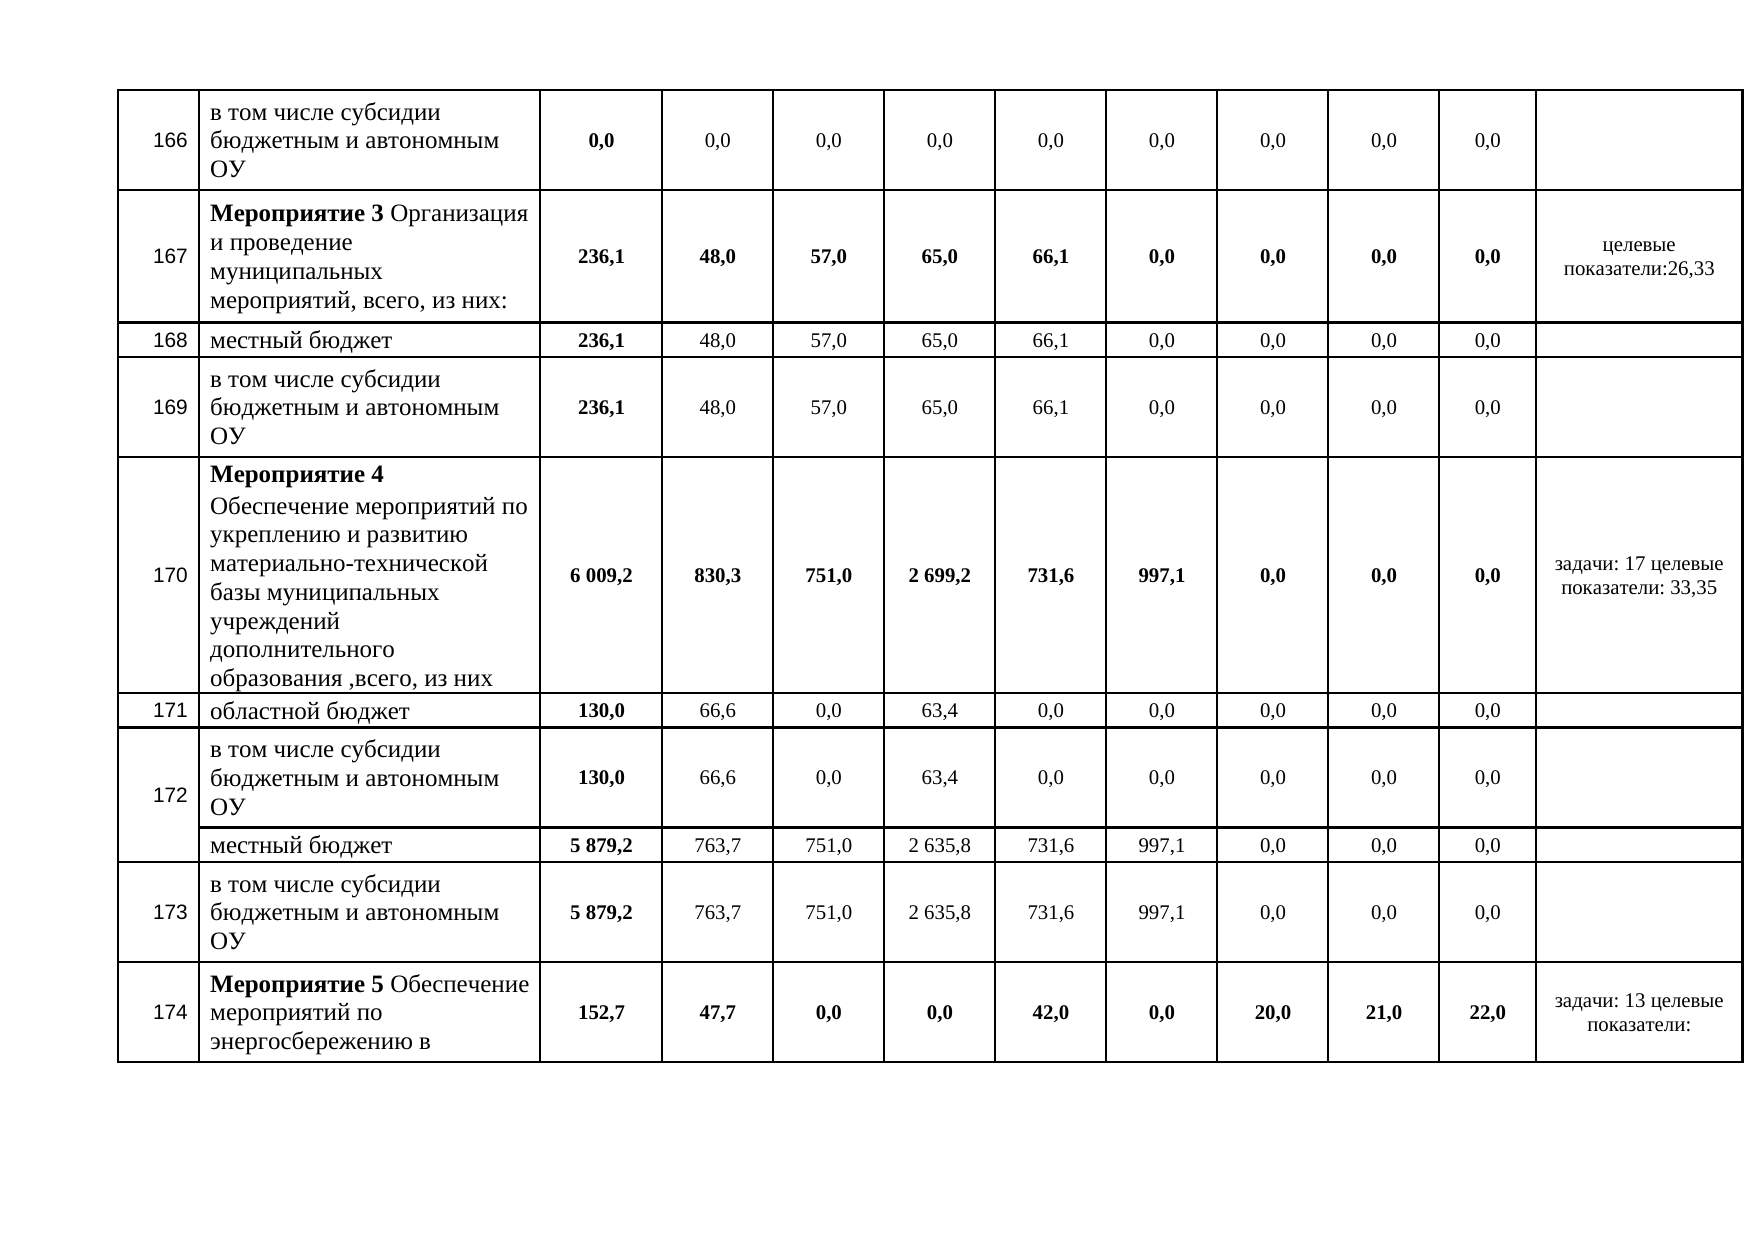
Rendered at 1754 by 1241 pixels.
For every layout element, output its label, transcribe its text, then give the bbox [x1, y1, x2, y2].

table_cell 65,0 [885, 324, 994, 356]
table_cell 0,0 [774, 91, 883, 189]
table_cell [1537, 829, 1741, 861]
table_cell 236,1 [541, 191, 661, 321]
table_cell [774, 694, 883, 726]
table_cell 0,0 [1218, 324, 1327, 356]
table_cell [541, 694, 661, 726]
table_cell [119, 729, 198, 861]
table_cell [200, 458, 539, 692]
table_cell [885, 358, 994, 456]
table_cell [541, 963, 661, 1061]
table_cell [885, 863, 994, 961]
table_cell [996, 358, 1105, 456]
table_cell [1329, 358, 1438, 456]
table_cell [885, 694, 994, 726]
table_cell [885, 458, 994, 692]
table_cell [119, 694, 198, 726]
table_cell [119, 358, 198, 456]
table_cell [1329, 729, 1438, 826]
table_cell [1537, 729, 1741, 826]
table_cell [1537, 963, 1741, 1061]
table_cell 0,0 [1329, 324, 1438, 356]
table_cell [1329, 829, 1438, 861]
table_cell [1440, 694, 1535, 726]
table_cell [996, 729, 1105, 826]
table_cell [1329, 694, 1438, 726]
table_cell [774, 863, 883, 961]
table_cell 57,0 [774, 191, 883, 321]
table_cell 0,0 [885, 91, 994, 189]
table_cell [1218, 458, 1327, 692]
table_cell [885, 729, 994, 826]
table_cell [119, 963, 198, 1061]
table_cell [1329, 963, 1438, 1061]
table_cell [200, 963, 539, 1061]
table_cell 236,1 [541, 324, 661, 356]
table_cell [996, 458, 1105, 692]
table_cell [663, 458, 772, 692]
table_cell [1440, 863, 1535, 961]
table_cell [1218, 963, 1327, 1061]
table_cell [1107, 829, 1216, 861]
table_cell 0,0 [1107, 191, 1216, 321]
table_cell 0,0 [996, 91, 1105, 189]
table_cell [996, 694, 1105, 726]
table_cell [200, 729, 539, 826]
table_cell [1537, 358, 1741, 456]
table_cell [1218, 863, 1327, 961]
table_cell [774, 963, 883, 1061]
table_cell 57,0 [774, 324, 883, 356]
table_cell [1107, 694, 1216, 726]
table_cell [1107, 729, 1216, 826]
table_cell 0,0 [663, 91, 772, 189]
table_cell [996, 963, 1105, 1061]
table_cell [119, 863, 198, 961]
table_cell 48,0 [663, 191, 772, 321]
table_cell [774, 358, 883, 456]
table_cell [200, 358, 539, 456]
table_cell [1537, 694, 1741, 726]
table_cell целевые показатели:26,33 [1537, 191, 1741, 321]
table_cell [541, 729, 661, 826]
table_cell 167 [119, 191, 198, 321]
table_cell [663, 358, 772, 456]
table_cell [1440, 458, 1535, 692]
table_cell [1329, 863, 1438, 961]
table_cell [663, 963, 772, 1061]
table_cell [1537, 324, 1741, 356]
table_cell 0,0 [1107, 91, 1216, 189]
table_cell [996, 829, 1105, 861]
table_cell 0,0 [1218, 91, 1327, 189]
table_cell [1537, 91, 1741, 189]
table_cell [1744, 189, 1754, 321]
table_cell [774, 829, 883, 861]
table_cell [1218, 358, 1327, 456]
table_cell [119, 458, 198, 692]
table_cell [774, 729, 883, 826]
table_cell 0,0 [1107, 324, 1216, 356]
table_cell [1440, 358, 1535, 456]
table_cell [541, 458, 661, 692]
table_cell местный бюджет [200, 324, 539, 356]
table_cell 0,0 [1440, 324, 1535, 356]
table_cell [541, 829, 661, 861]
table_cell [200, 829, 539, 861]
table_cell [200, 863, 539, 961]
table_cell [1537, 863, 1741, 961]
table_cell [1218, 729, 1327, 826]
table_cell [1744, 89, 1754, 189]
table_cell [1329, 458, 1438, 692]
table_cell 0,0 [541, 91, 661, 189]
table_cell 0,0 [1329, 191, 1438, 321]
table_cell 66,1 [996, 324, 1105, 356]
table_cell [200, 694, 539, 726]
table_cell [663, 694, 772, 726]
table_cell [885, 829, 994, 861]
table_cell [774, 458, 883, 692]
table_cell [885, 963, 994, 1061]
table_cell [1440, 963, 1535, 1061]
table_cell 0,0 [1440, 91, 1535, 189]
table_cell Мероприятие 3 Организация и проведение муниципальных мероприятий, всего, из них: [200, 191, 539, 321]
table_cell 166 [119, 91, 198, 189]
table_cell в том числе субсидии бюджетным и автономным ОУ [200, 91, 539, 189]
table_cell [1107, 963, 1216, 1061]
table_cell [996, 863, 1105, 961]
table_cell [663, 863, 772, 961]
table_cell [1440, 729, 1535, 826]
table_cell 0,0 [1329, 91, 1438, 189]
table_cell 0,0 [1440, 191, 1535, 321]
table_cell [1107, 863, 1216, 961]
table_cell 48,0 [663, 324, 772, 356]
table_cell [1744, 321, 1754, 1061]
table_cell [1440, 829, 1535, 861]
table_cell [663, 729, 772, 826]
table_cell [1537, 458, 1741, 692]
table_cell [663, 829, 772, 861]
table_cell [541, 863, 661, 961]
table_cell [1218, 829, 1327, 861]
table_cell 168 [119, 324, 198, 356]
table_cell 0,0 [1218, 191, 1327, 321]
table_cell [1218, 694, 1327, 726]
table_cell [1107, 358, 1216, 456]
table_cell 66,1 [996, 191, 1105, 321]
table_cell 65,0 [885, 191, 994, 321]
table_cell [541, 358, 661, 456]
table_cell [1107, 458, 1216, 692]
